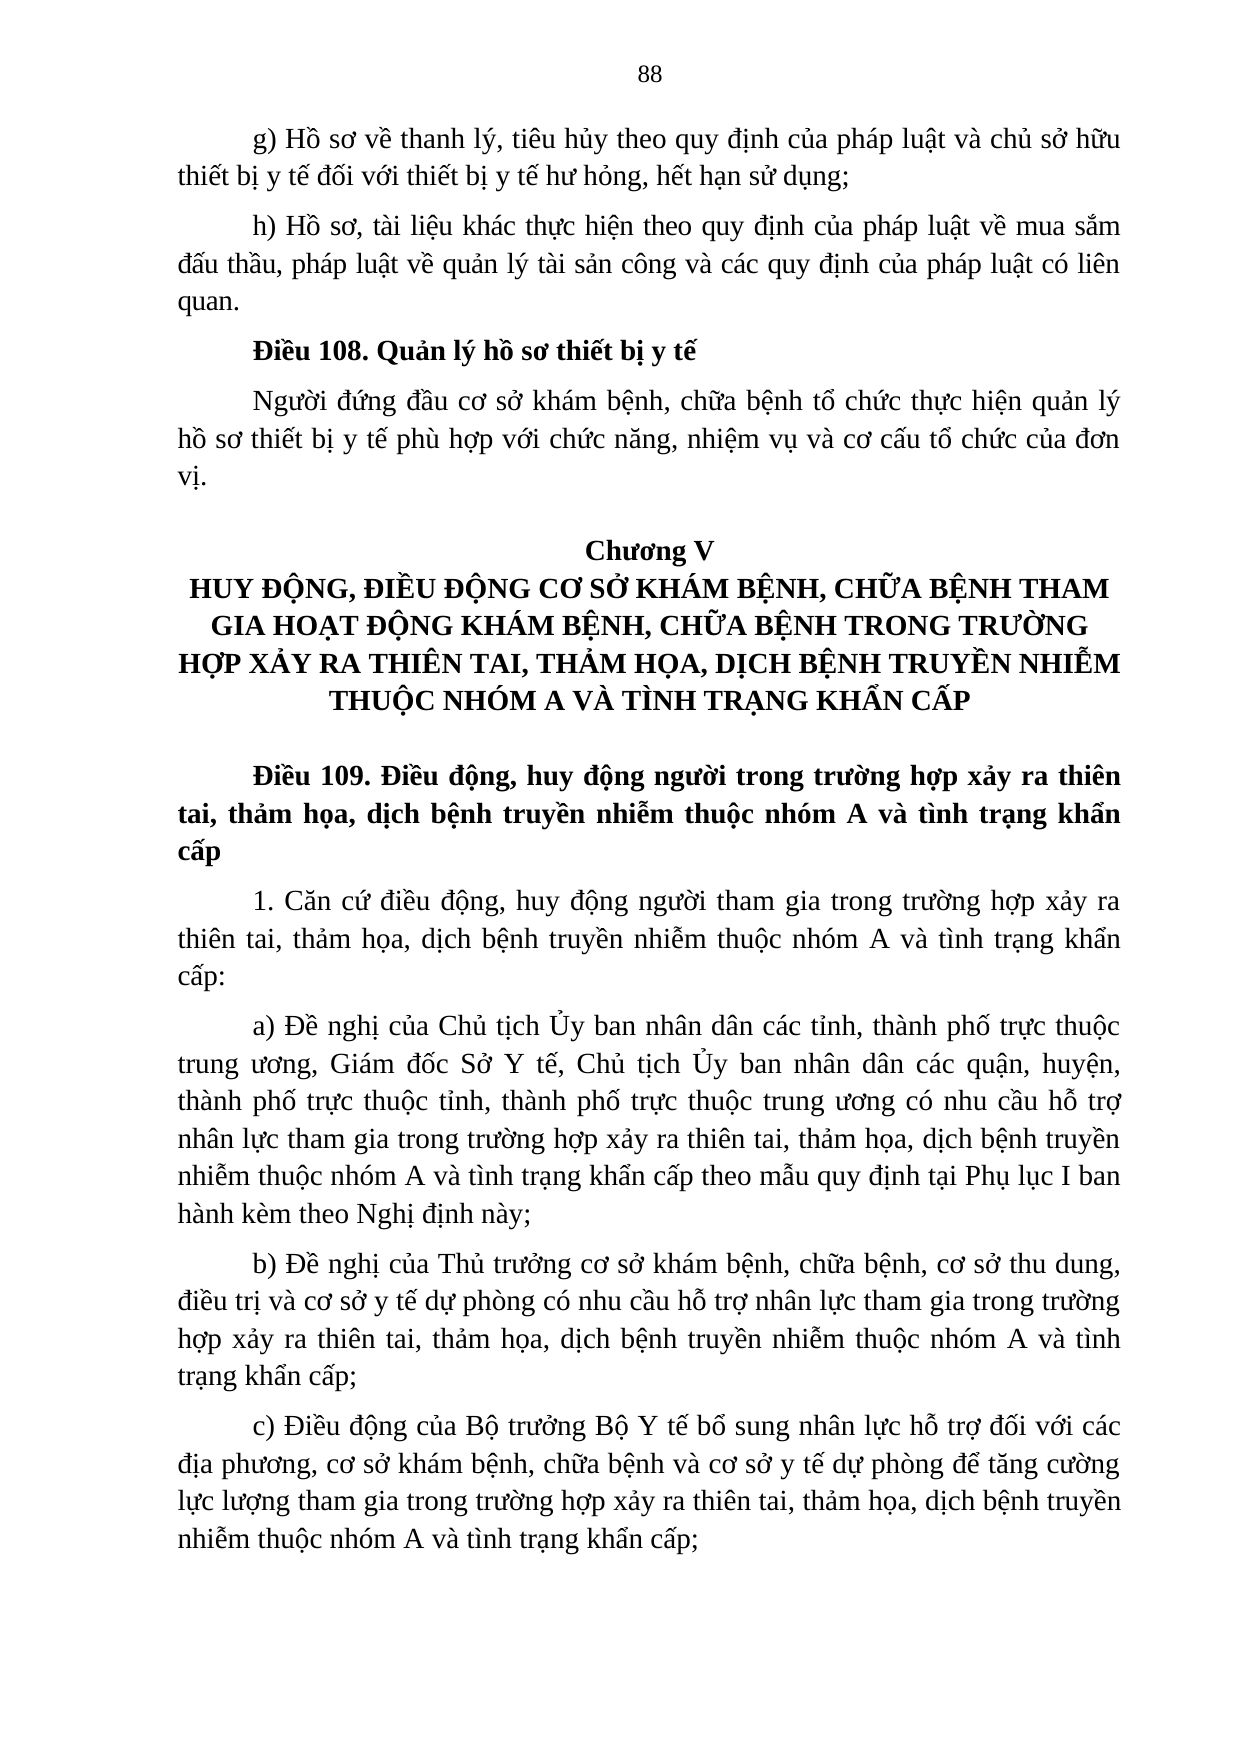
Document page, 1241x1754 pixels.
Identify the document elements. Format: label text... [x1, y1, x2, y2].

text g) Hồ sơ về thanh lý, tiêu hủy theo quy định của pháp luật và chủ sở hữu thiết bị y tế đối với thiết bị y tế hư hỏng, hết hạn sử dụng; [177, 118, 1122, 193]
text Người đứng đầu cơ sở khám bệnh, chữa bệnh tổ chức thực hiện quản lý hồ sơ thiết bị y tế phù hợp với chức năng, nhiệm vụ và cơ cấu tổ chức của đơn vị. [177, 381, 1122, 493]
text b) Đề nghị của Thủ trưởng cơ sở khám bệnh, chữa bệnh, cơ sở thu dung, điều trị và cơ sở y tế dự phòng có nhu cầu hỗ trợ nhân lực tham gia trong trường hợp xảy ra thiên tai, thảm họa, dịch bệnh truyền nhiễm thuộc nhóm A và tình trạng khẩn cấp; [177, 1243, 1122, 1393]
text Điều 108. Quản lý hồ sơ thiết bị y tế [177, 331, 1122, 368]
text h) Hồ sơ, tài liệu khác thực hiện theo quy định của pháp luật về mua sắm đấu thầu, pháp luật về quản lý tài sản công và các quy định của pháp luật có liên quan. [177, 206, 1122, 318]
text Chương V HUY ĐỘNG, ĐIỀU ĐỘNG CƠ SỞ KHÁM BỆNH, CHỮA BỆNH THAM GIA HOẠT ĐỘNG KHÁM BỆNH, CHỮA BỆNH TRONG TRƯỜNG HỢP XẢY RA THIÊN TAI, THẢM HỌA, DỊCH BỆNH TRUYỀN NHIỄM THUỘC NHÓM A VÀ TÌNH TRẠNG KHẨN CẤP [177, 531, 1122, 718]
text 1. Căn cứ điều động, huy động người tham gia trong trường hợp xảy ra thiên tai, thảm họa, dịch bệnh truyền nhiễm thuộc nhóm A và tình trạng khẩn cấp: [177, 881, 1122, 993]
text a) Đề nghị của Chủ tịch Ủy ban nhân dân các tỉnh, thành phố trực thuộc trung ương, Giám đốc Sở Y tế, Chủ tịch Ủy ban nhân dân các quận, huyện, thành phố trực thuộc tỉnh, thành phố trực thuộc trung ương có nhu cầu hỗ trợ nhân lực tham gia trong trường hợp xảy ra thiên tai, thảm họa, dịch bệnh truyền nhiễm thuộc nhóm A và tình trạng khẩn cấp theo mẫu quy định tại Phụ lục I ban hành kèm theo Nghị định này; [177, 1006, 1122, 1231]
text Điều 109. Điều động, huy động người trong trường hợp xảy ra thiên tai, thảm họa, dịch bệnh truyền nhiễm thuộc nhóm A và tình trạng khẩn cấp [177, 756, 1122, 868]
text c) Điều động của Bộ trưởng Bộ Y tế bổ sung nhân lực hỗ trợ đối với các địa phương, cơ sở khám bệnh, chữa bệnh và cơ sở y tế dự phòng để tăng cường lực lượng tham gia trong trường hợp xảy ra thiên tai, thảm họa, dịch bệnh truyền nhiễm thuộc nhóm A và tình trạng khẩn cấp; [177, 1406, 1122, 1556]
